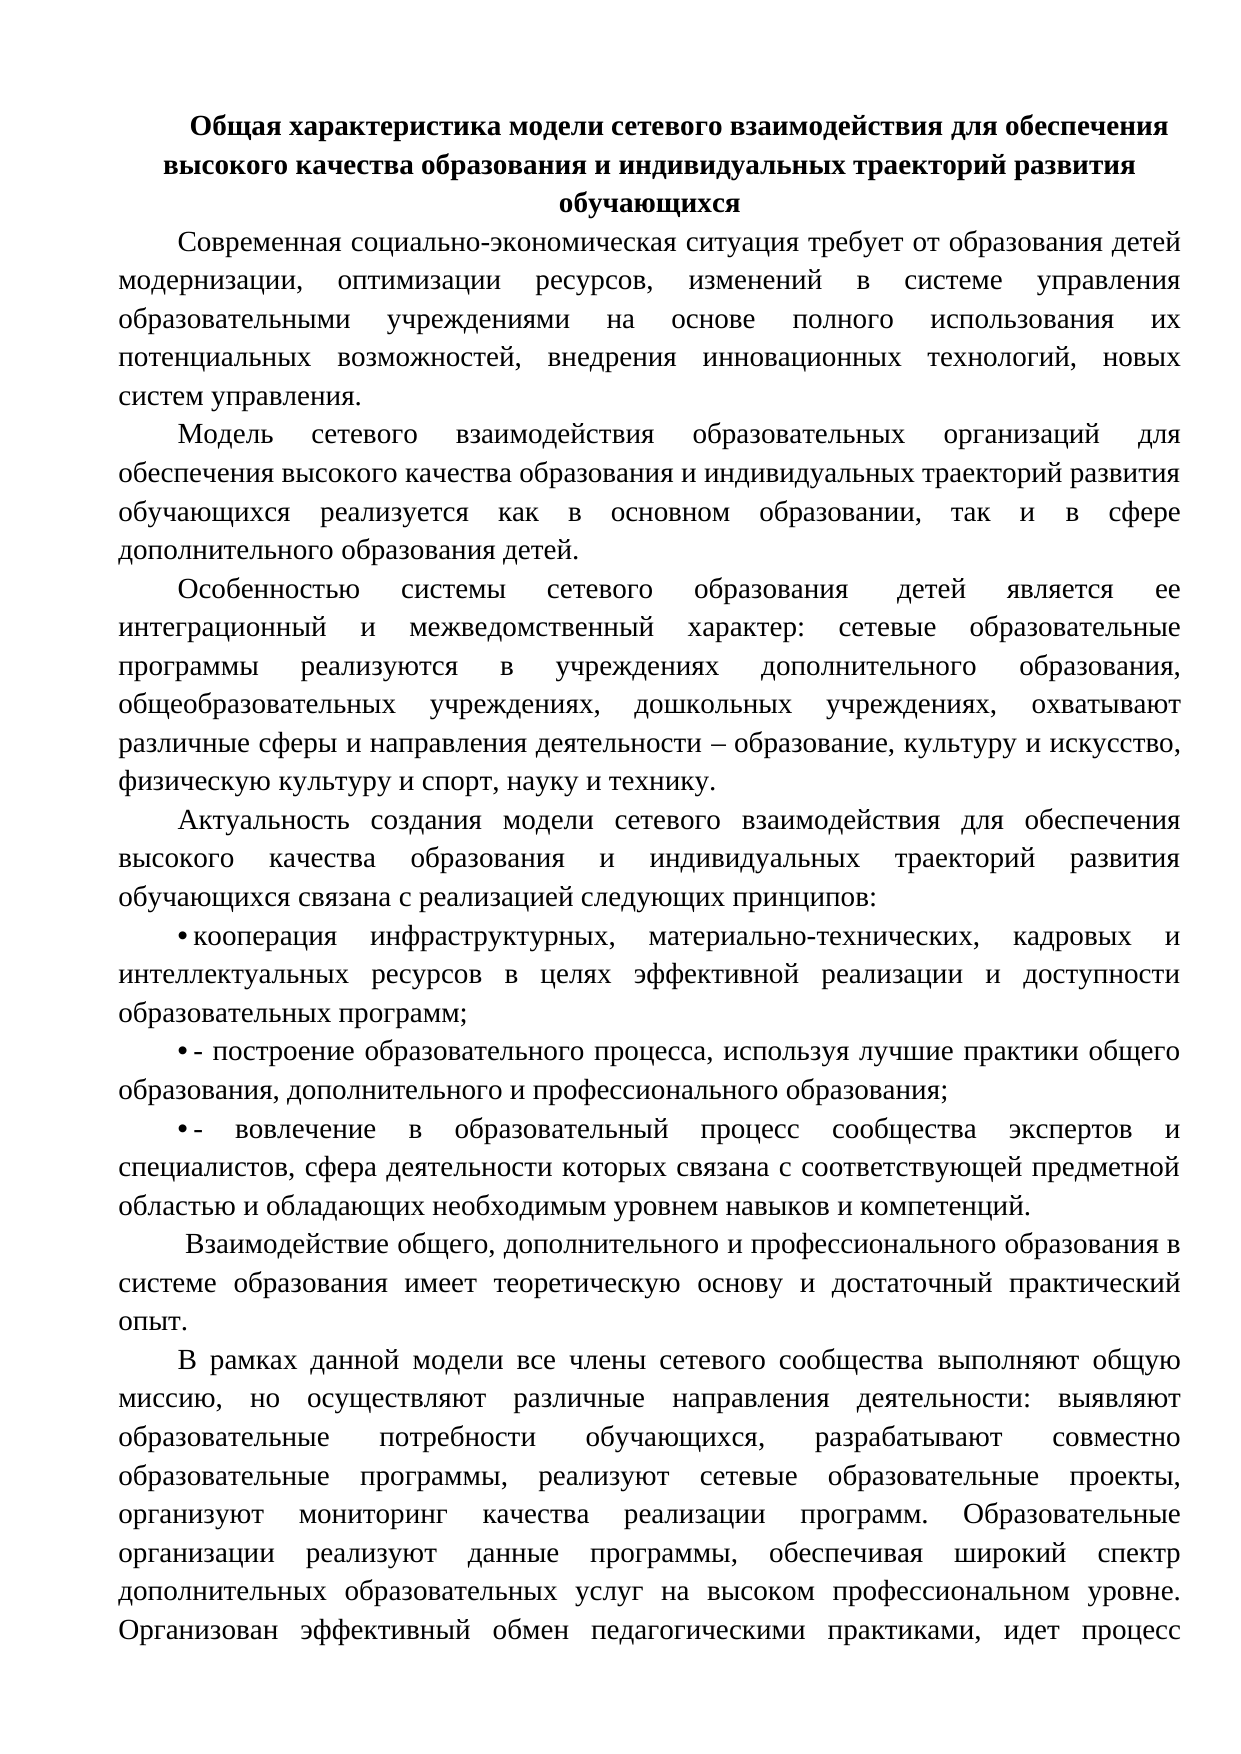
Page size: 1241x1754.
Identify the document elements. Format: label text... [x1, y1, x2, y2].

text Актуальность создания модели сетевого взаимодействия для обеспечения высокого качества образования и индивидуальных траекторий развития обучающихся связана с реализацией следующих принципов: [118, 802, 1181, 913]
text Особенностью системы сетевого образования детей является ее интеграционный и межведомственный характер: сетевые образовательные программы реализуются в учреждениях дополнительного образования, общеобразовательных учреждениях, дошкольных учреждениях, охватывают различные сферы и направления деятельности – образование, культуру и искусство, физическую культуру и спорт, науку и технику. [118, 571, 1181, 797]
list кооперация инфраструктурных, материально-технических, кадровых и интеллектуальных ресурсов в целях эффективной реализации и доступности образовательных программ; [118, 918, 1181, 1028]
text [118, 1342, 1181, 1645]
text Модель сетевого взаимодействия образовательных организаций для обеспечения высокого качества образования и индивидуальных траекторий развития обучающихся реализуется как в основном образовании, так и в сфере дополнительного образования детей. [118, 417, 1181, 566]
list - вовлечение в образовательный процесс сообщества экспертов и специалистов, сфера деятельности которых связана с соответствующей предметной областью и обладающих необходимым уровнем навыков и компетенций. [118, 1111, 1181, 1221]
text Современная социально-экономическая ситуация требует от образования детей модернизации, оптимизации ресурсов, изменений в системе управления образовательными учреждениями на основе полного использования их потенциальных возможностей, внедрения инновационных технологий, новых систем управления. [118, 224, 1181, 412]
text Взаимодействие общего, дополнительного и профессионального образования в системе образования имеет теоретическую основу и достаточный практический опыт. [118, 1226, 1181, 1337]
subtitle Общая характеристика модели сетевого взаимодействия для обеспечения высокого качества образования и индивидуальных траекторий развития обучающихся [118, 108, 1181, 219]
list - построение образовательного процесса, используя лучшие практики общего образования, дополнительного и профессионального образования; [118, 1033, 1181, 1106]
